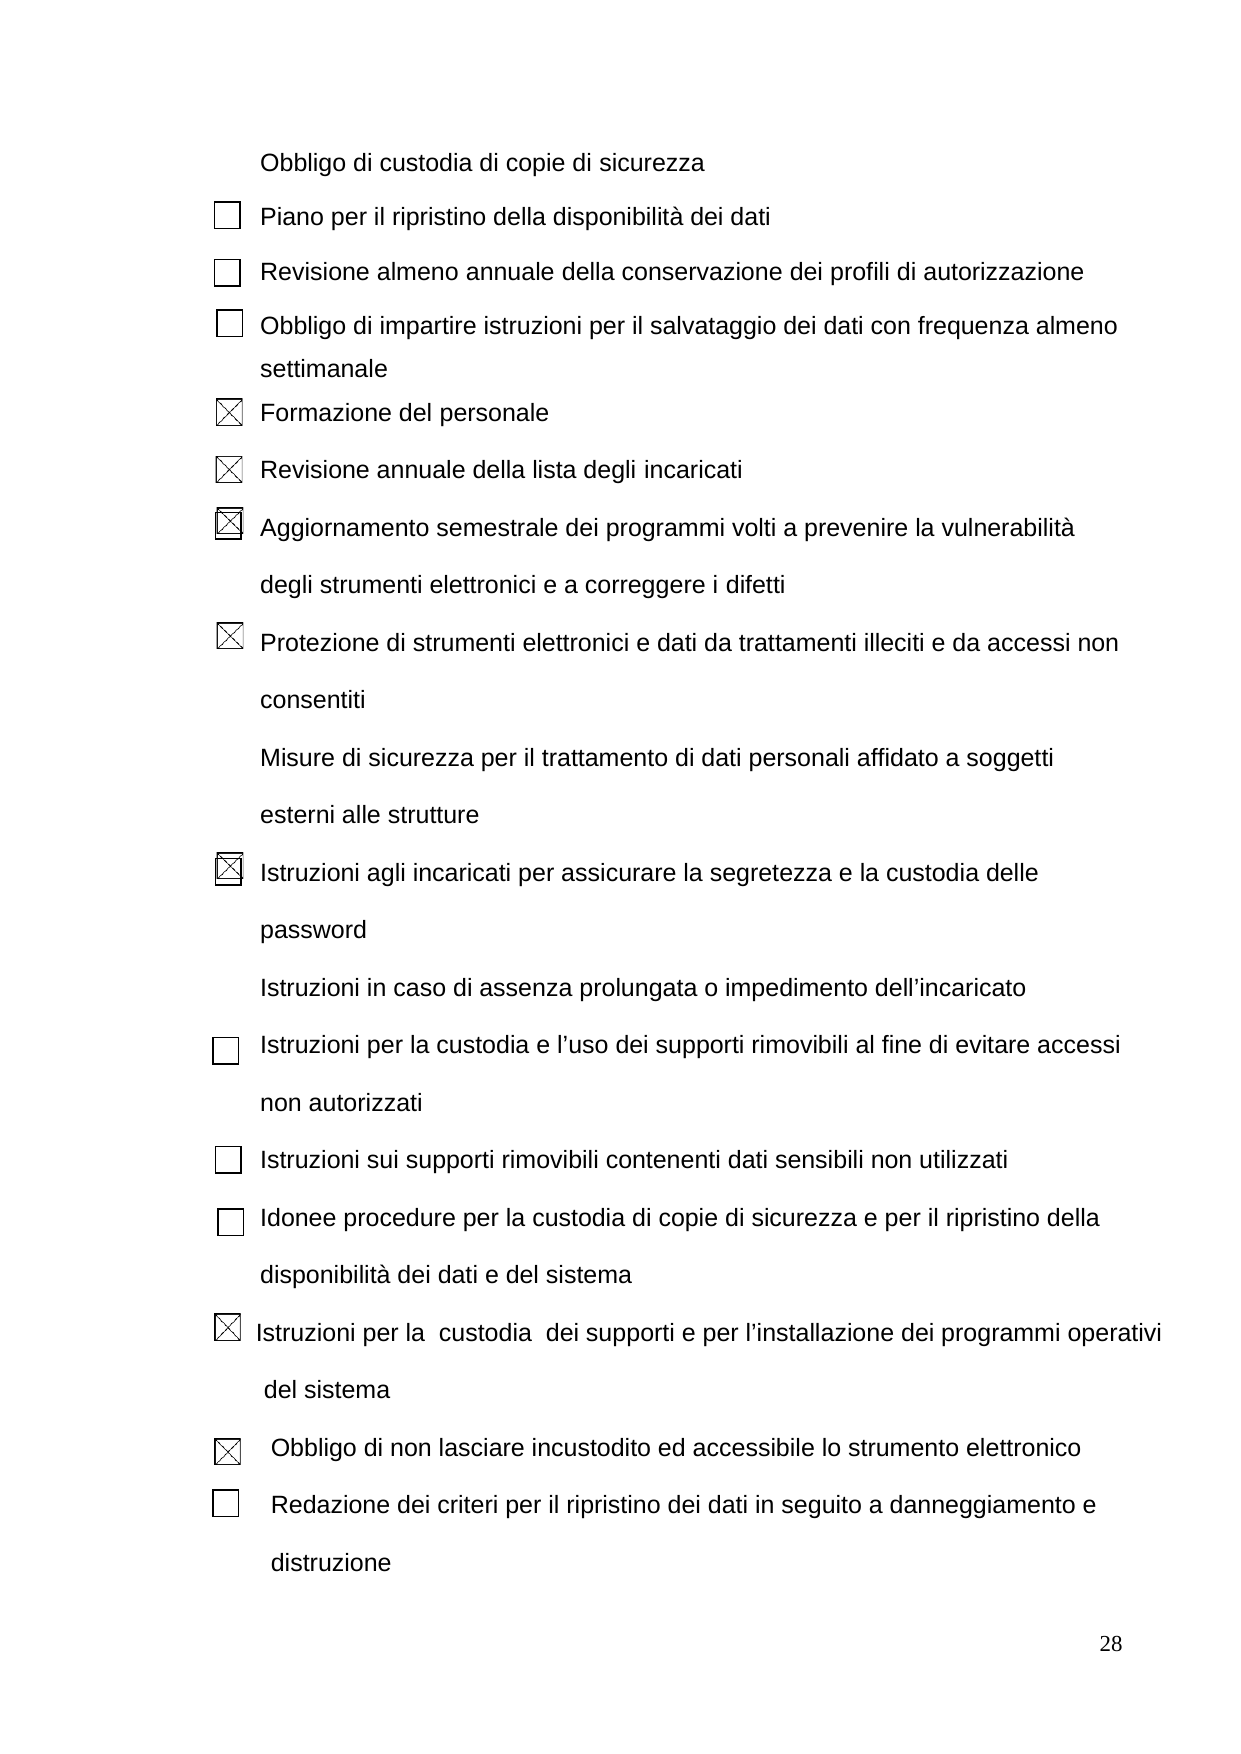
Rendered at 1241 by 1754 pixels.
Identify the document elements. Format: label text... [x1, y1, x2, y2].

text Istruzioni in caso di assenza prolungata o impedimento dell’incaricato [260, 973, 1122, 1001]
text Obbligo di impartire istruzioni per il salvataggio dei dati con frequenza almeno settimanale [260, 311, 1122, 383]
text del sistema [118, 1375, 1167, 1404]
text Istruzioni sui supporti rimovibili contenenti dati sensibili non utilizzati [260, 1145, 1122, 1174]
picture [214, 1438, 241, 1465]
picture [216, 507, 244, 534]
text Revisione almeno annuale della conservazione dei profili di autorizzazione [260, 257, 1122, 286]
picture [215, 456, 243, 483]
text Obbligo di custodia di copie di sicurezza [260, 148, 1122, 176]
text distruzione [118, 1548, 1167, 1576]
text Aggiornamento semestrale dei programmi volti a prevenire la vulnerabilità degli strumenti elettronici e a correggere i difetti [260, 513, 1122, 599]
text Obbligo di non lasciare incustodito ed accessibile lo strumento elettronico [118, 1433, 1167, 1461]
text Istruzioni agli incaricati per assicurare la segretezza e la custodia delle password [260, 858, 1122, 944]
text Misure di sicurezza per il trattamento di dati personali affidato a soggetti esterni alle strutture [260, 743, 1122, 829]
picture [214, 1313, 241, 1341]
text Istruzioni per la custodia e l’uso dei supporti rimovibili al fine di evitare accessi non autorizzati [260, 1030, 1122, 1116]
text Redazione dei criteri per il ripristino dei dati in seguito a danneggiamento e [118, 1490, 1167, 1519]
picture [216, 852, 244, 879]
text Idonee procedure per la custodia di copie di sicurezza e per il ripristino della disponibilità dei dati e del sistema [260, 1203, 1122, 1289]
picture [216, 622, 244, 649]
picture [216, 859, 240, 879]
text Istruzioni per la custodia dei supporti e per l’installazione dei programmi operativi [192, 1318, 1167, 1346]
text Revisione annuale della lista degli incaricati [260, 455, 1122, 484]
text Formazione del personale [260, 398, 1122, 426]
text Piano per il ripristino della disponibilità dei dati [260, 202, 1122, 231]
picture [216, 398, 243, 426]
picture [216, 513, 240, 534]
text Protezione di strumenti elettronici e dati da trattamenti illeciti e da accessi non consentiti [260, 628, 1122, 714]
